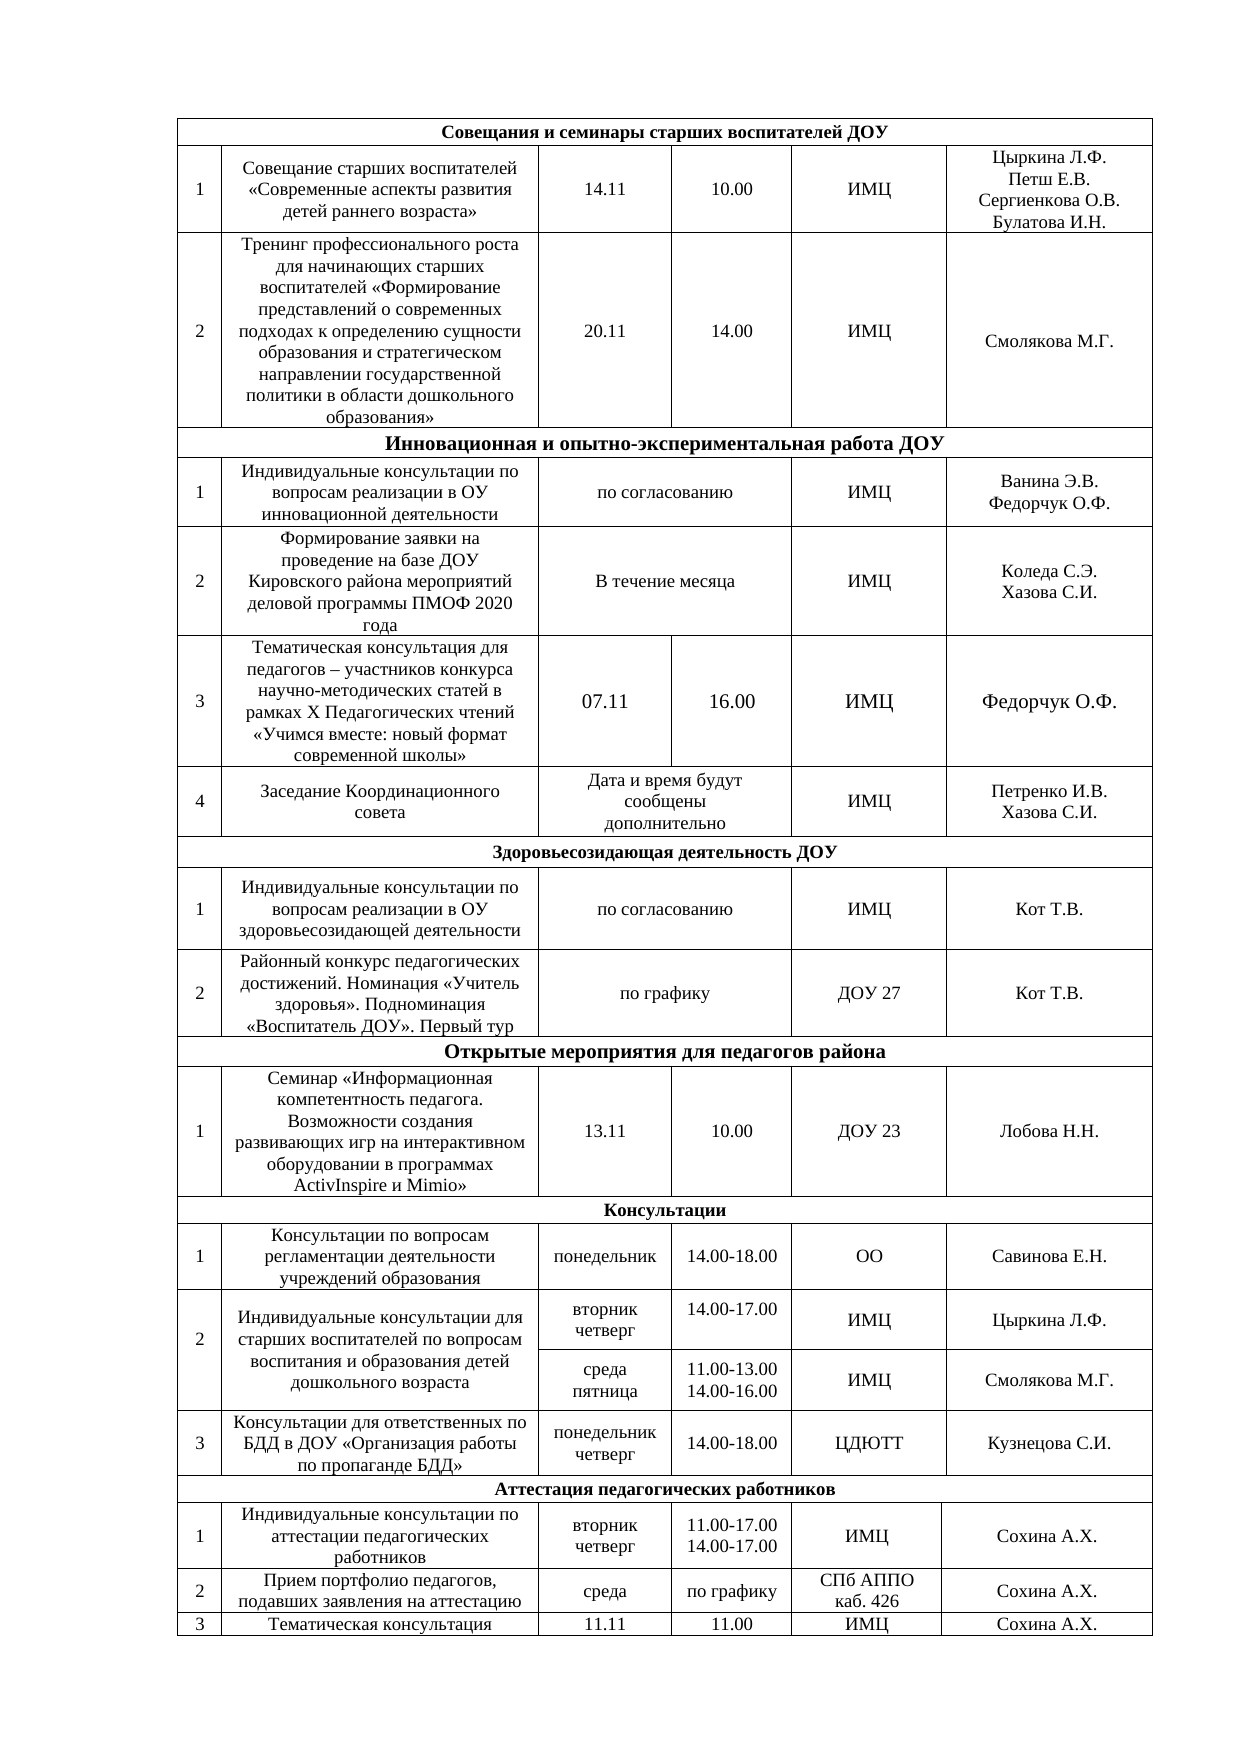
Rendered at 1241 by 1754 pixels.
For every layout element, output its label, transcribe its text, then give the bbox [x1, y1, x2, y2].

table_cell Сохина А.Х. [942, 1613, 1152, 1635]
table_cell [222, 1613, 538, 1635]
table_cell ИМЦ [792, 868, 946, 949]
table_cell Инновационная и опытно-экспериментальная работа ДОУ [178, 428, 1152, 457]
table_cell ИМЦ [792, 146, 946, 232]
table_cell Районный конкурс педагогических достижений. Номинация «Учитель здоровья». Подноминация «Воспитатель ДОУ». Первый тур [222, 950, 538, 1036]
table_cell по согласованию [539, 868, 791, 949]
table_cell среда пятница [539, 1350, 671, 1409]
table_cell ДОУ 23 [792, 1067, 946, 1196]
table_cell ОО [792, 1224, 946, 1288]
table_cell понедельник [539, 1224, 671, 1288]
table_cell Федорчук О.Ф. [947, 636, 1152, 766]
table_cell среда [539, 1569, 671, 1612]
table_cell 10.00 [672, 1067, 791, 1196]
table_cell 2 [178, 527, 221, 635]
table_cell по графику [672, 1569, 791, 1612]
table_cell Совещание старших воспитателей «Современные аспекты развития детей раннего возраста» [222, 146, 538, 232]
table_cell 2 [178, 1290, 221, 1409]
table_cell 3 [178, 1411, 221, 1475]
table_cell Дата и время будут сообщены дополнительно [539, 767, 791, 836]
table_cell ИМЦ [792, 458, 946, 526]
table_cell Смолякова М.Г. [947, 233, 1152, 427]
table_cell Открытые мероприятия для педагогов района [178, 1037, 1152, 1066]
table_header Совещания и семинары старших воспитателей ДОУ [178, 119, 1152, 145]
table_cell понедельник четверг [539, 1411, 671, 1475]
table_cell Тренинг профессионального роста для начинающих старших воспитателей «Формирование представлений о современных подходах к определению сущности образования и стратегическом направлении государственной политики в области дошкольного образования» [222, 233, 538, 427]
table_cell 1 [178, 1067, 221, 1196]
table_cell Здоровьесозидающая деятельность ДОУ [178, 837, 1152, 867]
table_cell 11.00-13.00 14.00-16.00 [672, 1350, 791, 1409]
table_cell 07.11 [539, 636, 671, 766]
table_cell ДОУ 27 [792, 950, 946, 1036]
table_cell СПб АППО каб. 426 [792, 1569, 941, 1612]
table_cell Сохина А.Х. [942, 1503, 1152, 1568]
table_cell 14.00 [672, 233, 791, 427]
table_cell Кузнецова С.И. [947, 1411, 1152, 1475]
table_cell Кот Т.В. [947, 868, 1152, 949]
table_cell Консультации по вопросам регламентации деятельности учреждений образования [222, 1224, 538, 1288]
table_cell 11.11 [539, 1613, 671, 1635]
table_cell Аттестация педагогических работников [178, 1476, 1152, 1502]
table_cell ИМЦ [792, 1350, 946, 1409]
table_cell 14.11 [539, 146, 671, 232]
table_cell Консультации [178, 1197, 1152, 1223]
table_cell Индивидуальные консультации для старших воспитателей по вопросам воспитания и образования детей дошкольного возраста [222, 1290, 538, 1409]
table_cell Консультации для ответственных по БДД в ДОУ «Организация работы по пропаганде БДД» [222, 1411, 538, 1475]
table_cell 11.00-17.00 14.00-17.00 [672, 1503, 791, 1568]
table_cell вторник четверг [539, 1503, 671, 1568]
table_cell по графику [539, 950, 791, 1036]
table_cell 4 [178, 767, 221, 836]
table_cell Индивидуальные консультации по аттестации педагогических работников [222, 1503, 538, 1568]
table_cell Смолякова М.Г. [947, 1350, 1152, 1409]
table_cell 14.00-18.00 [672, 1224, 791, 1288]
table_cell 20.11 [539, 233, 671, 427]
table_cell Формирование заявки на проведение на базе ДОУ Кировского района мероприятий деловой программы ПМОФ 2020 года [222, 527, 538, 635]
table_cell 14.00-17.00 [672, 1290, 791, 1349]
table_cell 3 [178, 1613, 221, 1635]
table_cell Цыркина Л.Ф. [947, 1290, 1152, 1349]
table_cell ЦДЮТТ [792, 1411, 946, 1475]
table_cell Цыркина Л.Ф. Петш Е.В. Сергиенкова О.В. Булатова И.Н. [947, 146, 1152, 232]
table_cell Савинова Е.Н. [947, 1224, 1152, 1288]
table_cell 16.00 [672, 636, 791, 766]
table_cell Заседание Координационного совета [222, 767, 538, 836]
table_cell 2 [178, 1569, 221, 1612]
table_cell 3 [178, 636, 221, 766]
table_cell 13.11 [539, 1067, 671, 1196]
table_cell Прием портфолио педагогов, подавших заявления на аттестацию [222, 1569, 538, 1612]
table_cell В течение месяца [539, 527, 791, 635]
table_cell ИМЦ [792, 636, 946, 766]
table_cell Кот Т.В. [947, 950, 1152, 1036]
table_cell Коледа С.Э. Хазова С.И. [947, 527, 1152, 635]
table_cell 2 [178, 950, 221, 1036]
table_cell ИМЦ [792, 1613, 941, 1635]
table_cell Сохина А.Х. [942, 1569, 1152, 1612]
table_cell Тематическая консультация для педагогов – участников конкурса научно-методических статей в рамках X Педагогических чтений «Учимся вместе: новый формат современной школы» [222, 636, 538, 766]
table_cell по согласованию [539, 458, 791, 526]
table_cell вторник четверг [539, 1290, 671, 1349]
table_cell ИМЦ [792, 1503, 941, 1568]
table_cell 10.00 [672, 146, 791, 232]
table_cell 1 [178, 1224, 221, 1288]
table_cell 1 [178, 1503, 221, 1568]
table_cell ИМЦ [792, 1290, 946, 1349]
table_cell 11.00 или 15.00 [672, 1613, 791, 1635]
table_cell ИМЦ [792, 767, 946, 836]
table_cell Лобова Н.Н. [947, 1067, 1152, 1196]
table_cell Ванина Э.В. Федорчук О.Ф. [947, 458, 1152, 526]
table_cell 1 [178, 458, 221, 526]
table_cell Индивидуальные консультации по вопросам реализации в ОУ инновационной деятельности [222, 458, 538, 526]
table_cell 14.00-18.00 [672, 1411, 791, 1475]
table_cell 1 [178, 146, 221, 232]
table_cell 2 [178, 233, 221, 427]
table_cell 1 [178, 868, 221, 949]
table_cell Петренко И.В. Хазова С.И. [947, 767, 1152, 836]
table_cell Семинар «Информационная компетентность педагога. Возможности создания развивающих игр на интерактивном оборудовании в программах ActivInspire и Mimio» [222, 1067, 538, 1196]
table_cell ИМЦ [792, 527, 946, 635]
table_cell ИМЦ [792, 233, 946, 427]
table_cell Индивидуальные консультации по вопросам реализации в ОУ здоровьесозидающей деятельности [222, 868, 538, 949]
